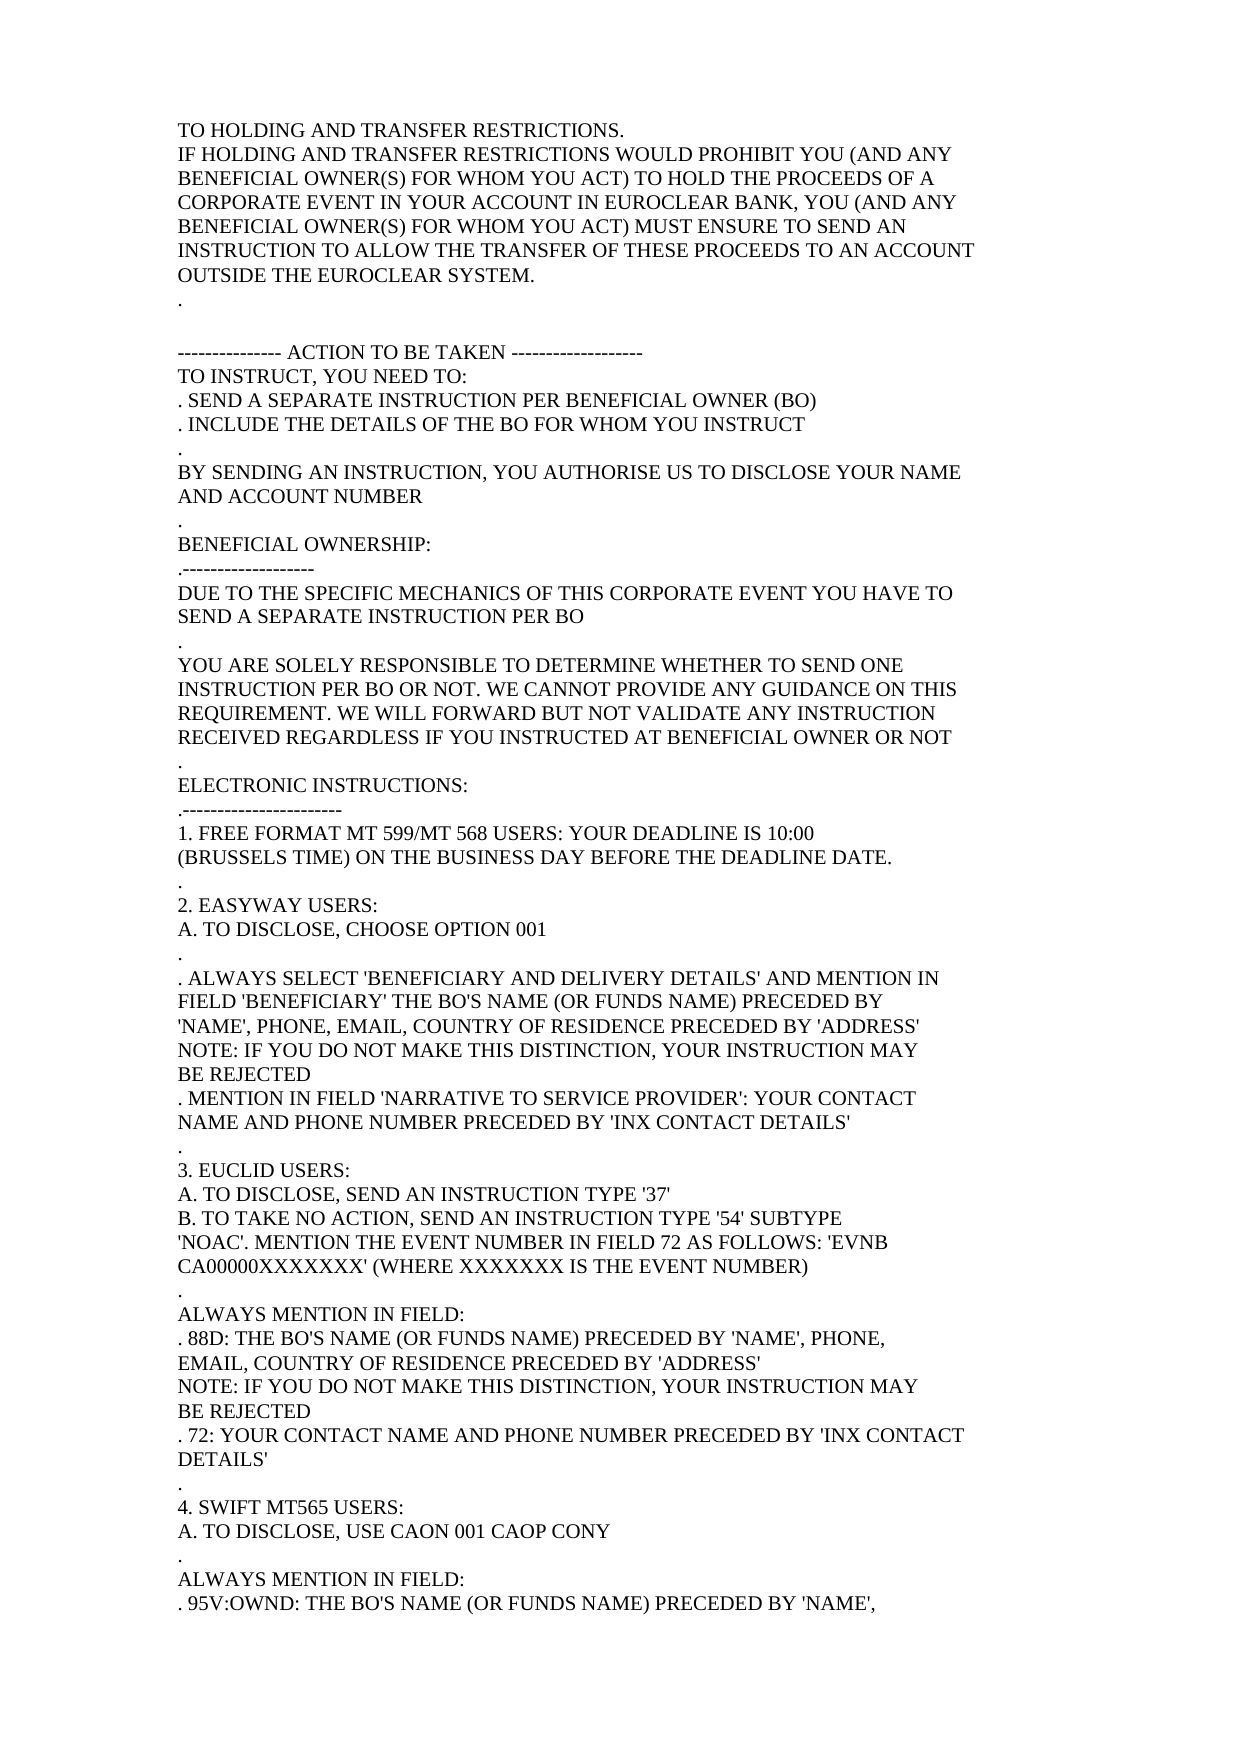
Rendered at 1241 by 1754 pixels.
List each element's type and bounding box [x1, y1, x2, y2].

text [177, 118, 1152, 311]
text [177, 340, 1152, 1615]
